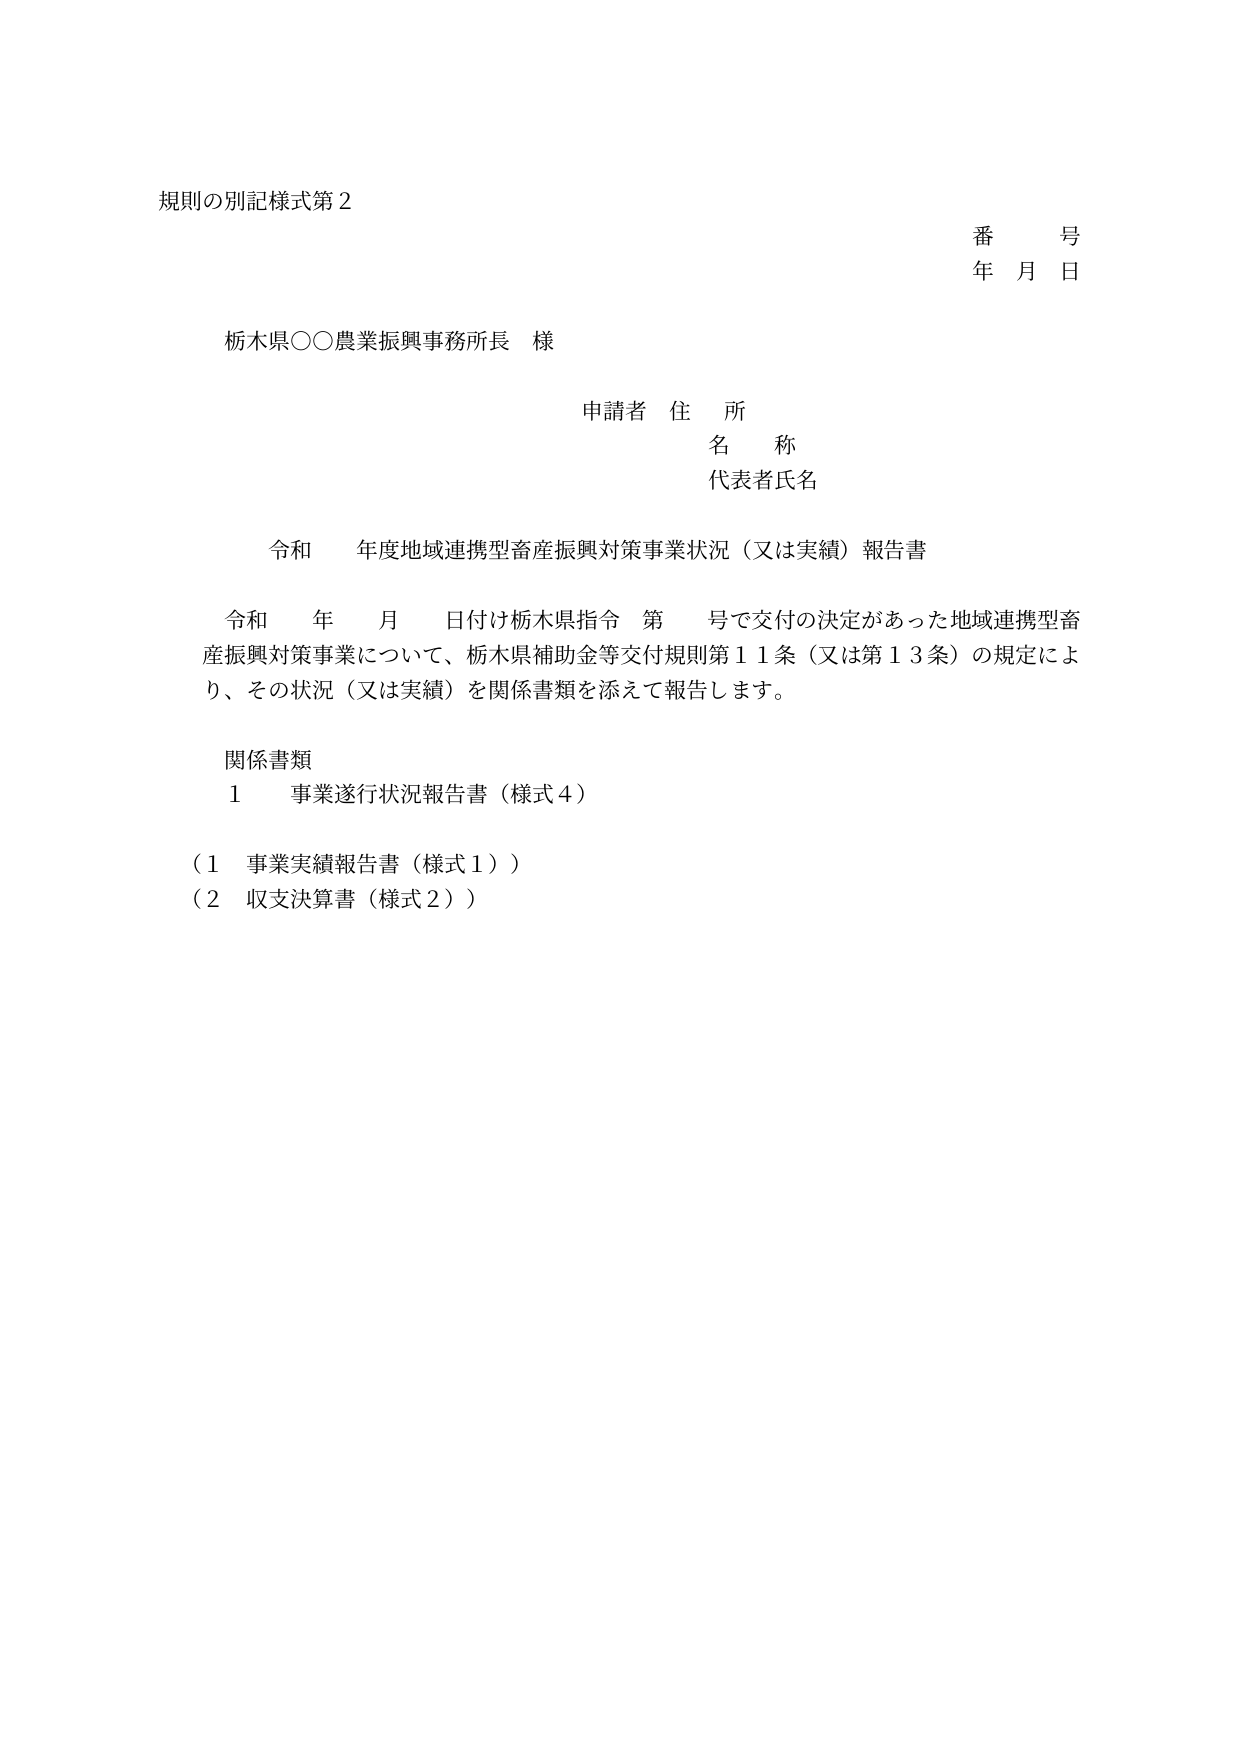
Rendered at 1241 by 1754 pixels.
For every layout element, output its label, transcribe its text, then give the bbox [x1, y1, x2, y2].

text 関係書類 [158, 741, 1082, 776]
text 令和 年度地域連携型畜産振興対策事業状況（又は実績）報告書 [247, 532, 1038, 567]
text 令和 年 月 日付け栃木県指令 第 号で交付の決定があった地域連携型畜産振興対策事業について、栃木県補助金等交付規則第１１条（又は第１３条）の規定により、その状況（又は実績）を関係書類を添えて報告します。 [181, 602, 1082, 706]
text 名 称 [158, 427, 994, 462]
text （２ 収支決算書（様式２）） [158, 881, 1082, 916]
text （１ 事業実績報告書（様式１）） [158, 846, 1082, 881]
text １ 事業遂行状況報告書（様式４） [158, 776, 1082, 811]
text 規則の別記様式第２ [158, 183, 1082, 218]
text 番 号 [158, 218, 1082, 253]
text 栃木県○○農業振興事務所長 様 [158, 322, 1082, 357]
text 申請者 住所 [158, 392, 993, 427]
text 代表者氏名 [158, 462, 1038, 497]
text 年 月 日 [158, 253, 1082, 287]
